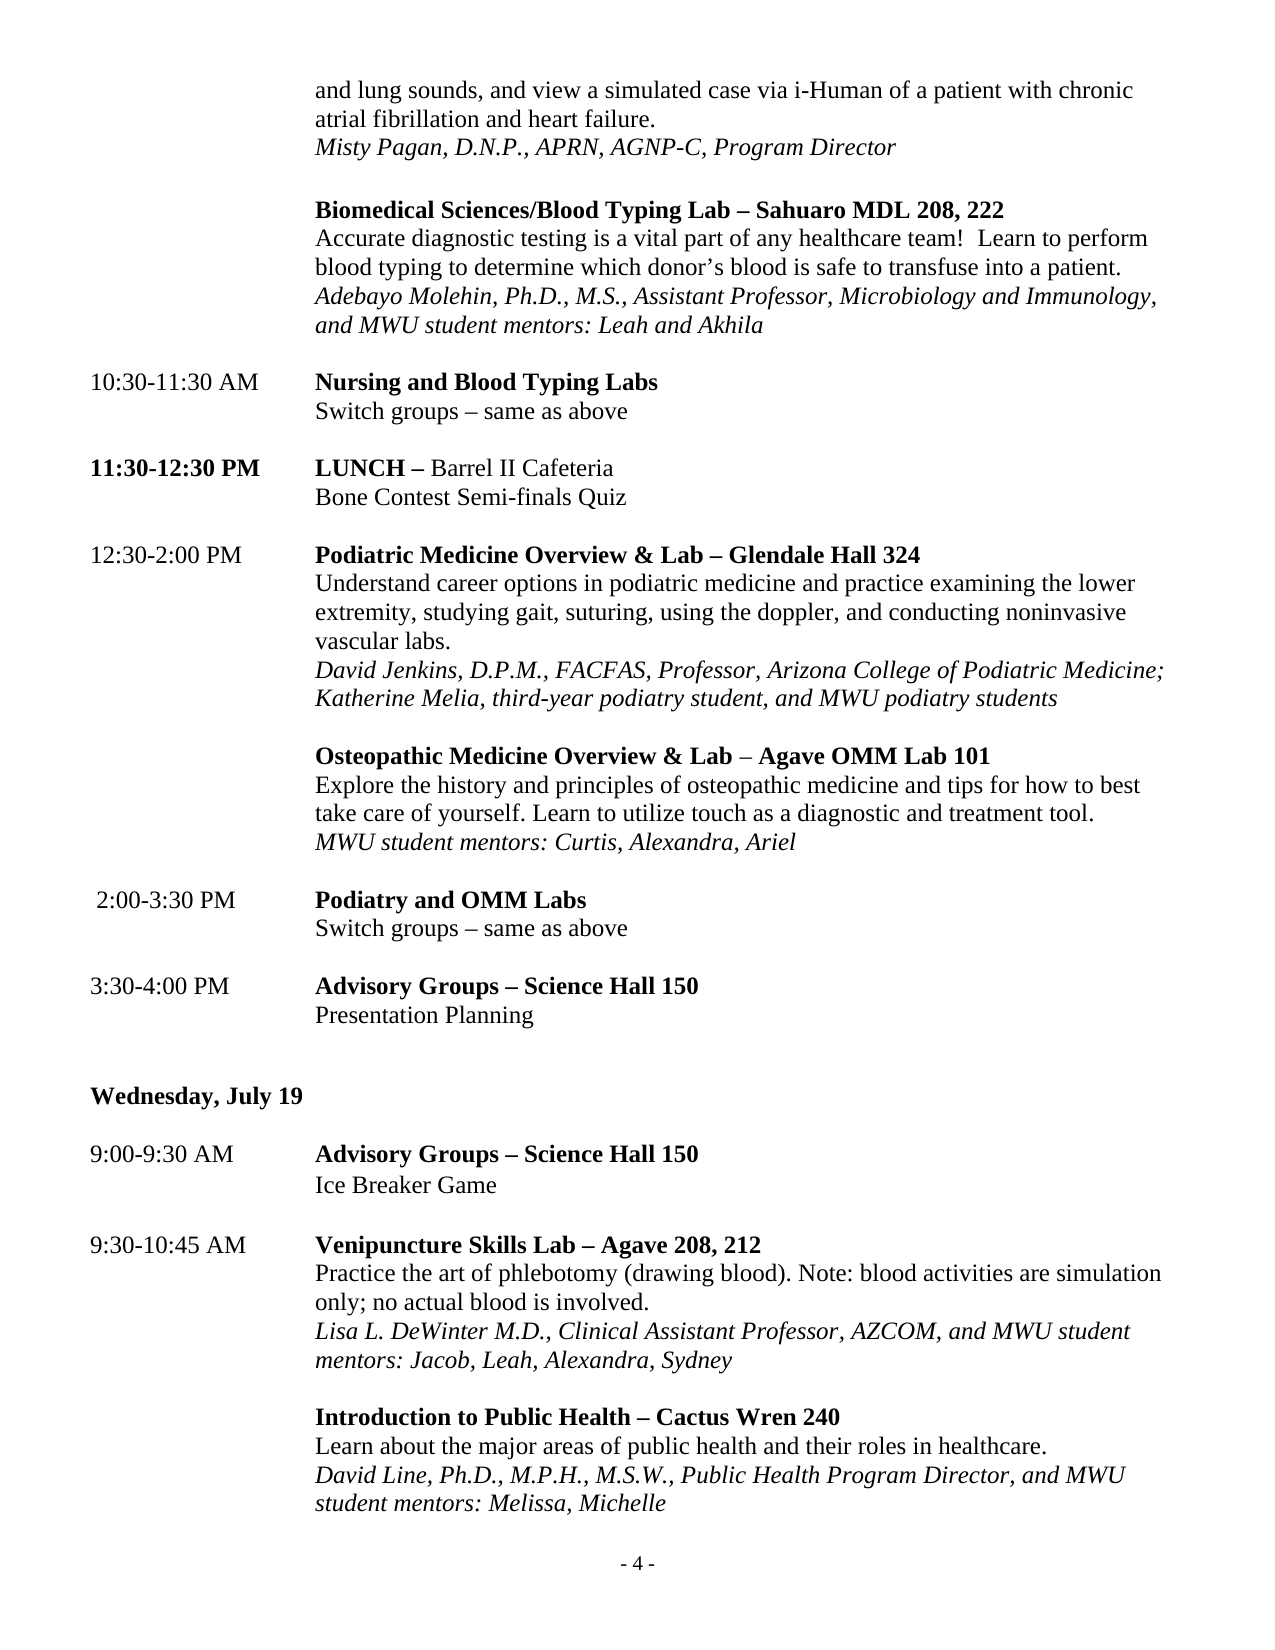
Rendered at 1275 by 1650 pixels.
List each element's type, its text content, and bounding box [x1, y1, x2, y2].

text 12:30-2:00 PM Podiatric Medicine Overview & Lab – Glendale Hall 324 [90, 540, 1185, 568]
subtitle Wednesday, July 19 [90, 1081, 1222, 1110]
text Misty Pagan, D.N.P., APRN, AGNP-C, Program Director [315, 132, 1185, 161]
text Bone Contest Semi-finals Quiz [90, 482, 1185, 511]
text Accurate diagnostic testing is a vital part of any healthcare team! Learn to perform blood typing to determine which donor’s blood is safe to transfuse into a patient. [315, 223, 1185, 281]
text Adebayo Molehin, Ph.D., M.S., Assistant Professor, Microbiology and Immunology, and MWU student mentors: Leah and Akhila [315, 281, 1185, 338]
text Practice the art of phlebotomy (drawing blood). Note: blood activities are simulation only; no actual blood is involved. [315, 1258, 1185, 1316]
text Switch groups – same as above [240, 396, 1185, 425]
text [315, 75, 1185, 132]
text Learn about the major areas of public health and their roles in healthcare. [240, 1431, 1185, 1460]
text David Jenkins, D.P.M., FACFAS, Professor, Arizona College of Podiatric Medicine; Katherine Melia, third-year podiatry student, and MWU podiatry students [315, 655, 1185, 712]
text Presentation Planning [240, 1000, 1185, 1028]
text 9:00-9:30 AM Advisory Groups – Science Hall 150 [90, 1139, 1185, 1168]
text Ice Breaker Game [90, 1170, 1185, 1199]
text 10:30-11:30 AM Nursing and Blood Typing Labs [90, 367, 1185, 396]
text MWU student mentors: Curtis, Alexandra, Ariel [315, 827, 1185, 856]
text Explore the history and principles of osteopathic medicine and tips for how to best take care of yourself. Learn to utilize touch as a diagnostic and treatment tool. [315, 770, 1185, 827]
text Switch groups – same as above [240, 913, 1185, 942]
text Lisa L. DeWinter M.D., Clinical Assistant Professor​, AZCOM, and MWU student mentors: Jacob, Leah, Alexandra, Sydney [315, 1316, 1185, 1373]
subtitle Osteopathic Medicine Overview & Lab – Agave OMM Lab 101 [90, 741, 1185, 770]
text 9:30-10:45 AM Venipuncture Skills Lab – Agave 208, 212 [90, 1230, 1185, 1258]
subtitle 11:30-12:30 PM LUNCH – Barrel II Cafeteria [90, 453, 1185, 482]
text David Line, Ph.D., M.P.H., M.S.W., Public Health Program Director, and MWU student mentors: Melissa, Michelle [315, 1460, 1185, 1517]
text Biomedical Sciences/Blood Typing Lab – Sahuaro MDL 208, 222 [240, 195, 1185, 223]
text Introduction to Public Health – Cactus Wren 240 [90, 1402, 1185, 1431]
text 3:30-4:00 PM Advisory Groups – Science Hall 150 [90, 971, 1185, 1000]
text Understand career options in podiatric medicine and practice examining the lower extremity, studying gait, suturing, using the doppler, and conducting noninvasive vascular labs. [315, 568, 1185, 655]
text 2:00-3:30 PM Podiatry and OMM Labs [90, 885, 1185, 913]
